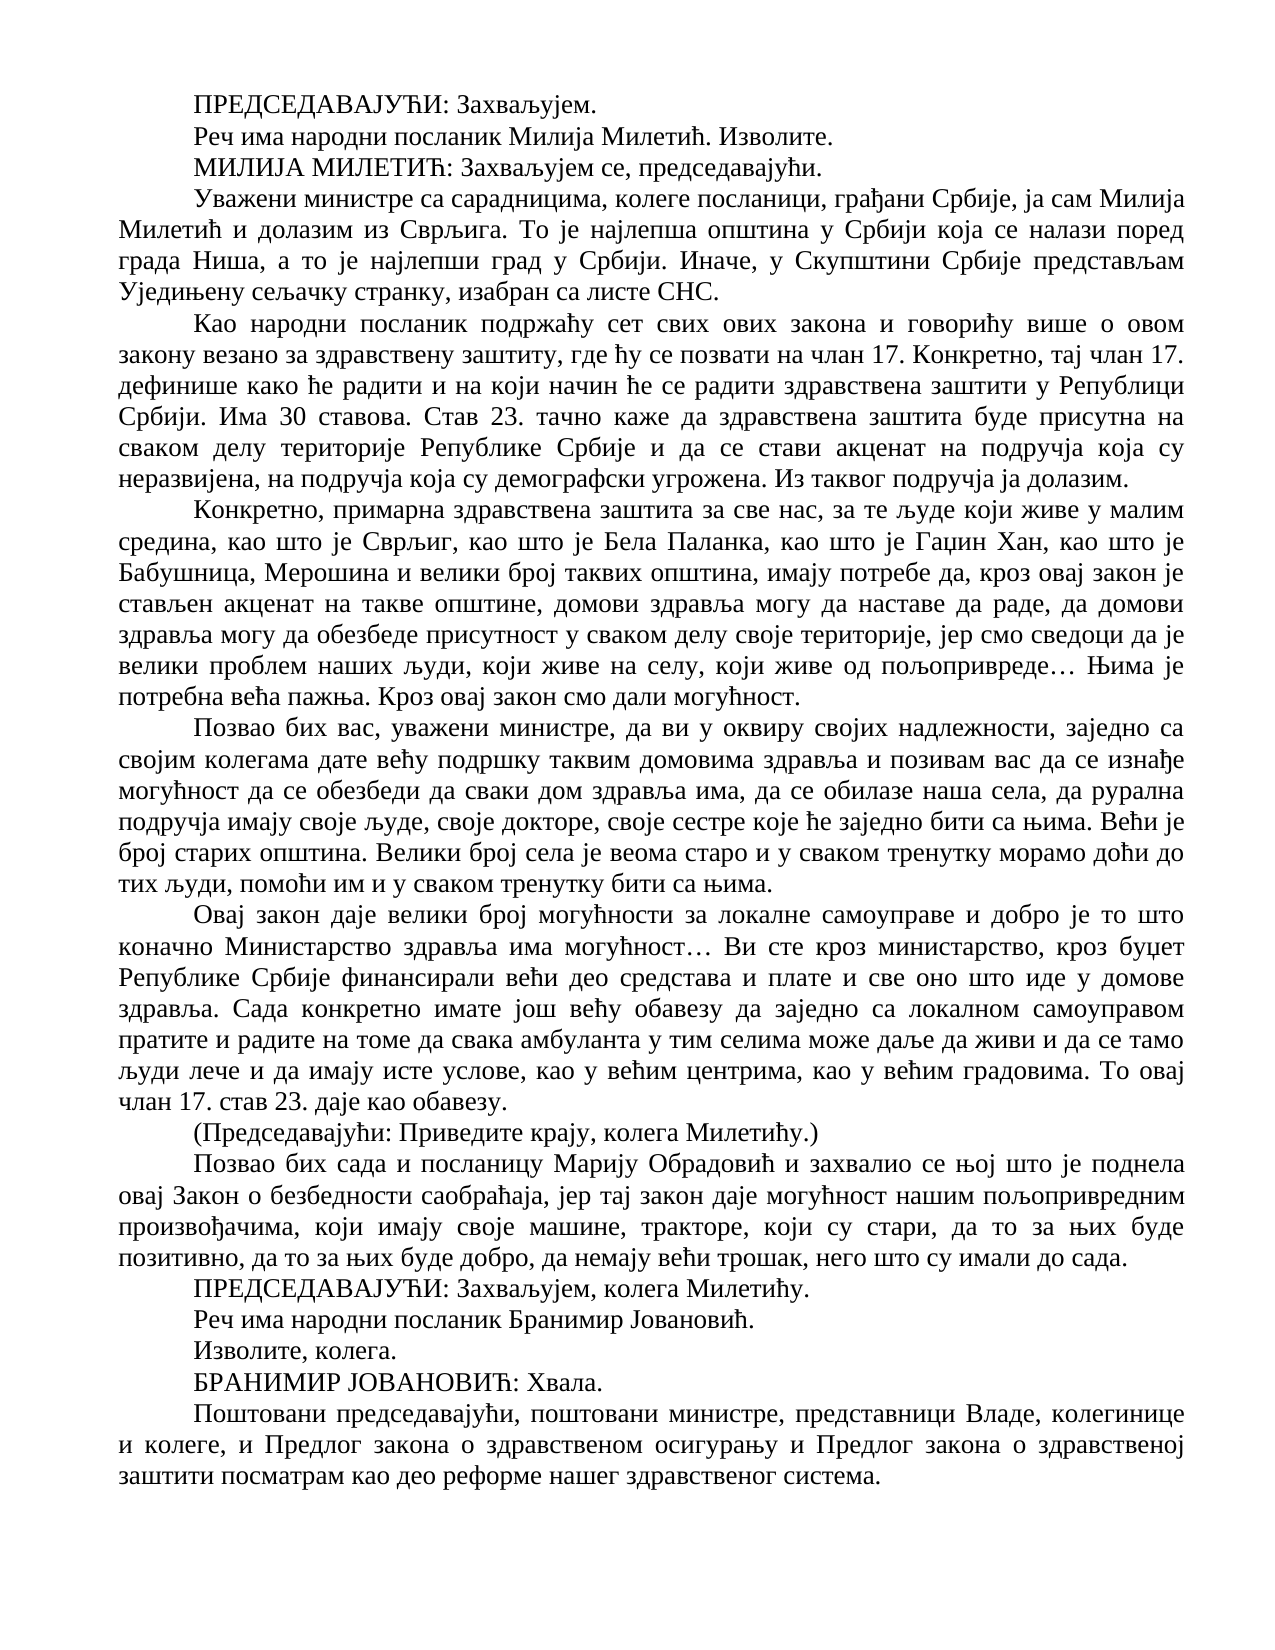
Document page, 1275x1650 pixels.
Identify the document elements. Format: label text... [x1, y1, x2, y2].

text МИЛИЈА МИЛЕТИЋ: Захваљујем се, председавајући. [118, 151, 1186, 182]
text (Председавајући: Приведите крају, колега Милетићу.) [118, 1116, 1186, 1148]
text Конкретно, примарна здравствена заштита за све нас, за те људе који живе у малим средина, као што је Сврљиг, као што је Бела Паланка, као што је Гаџин Хан, као што је Бабушница, Мерошина и велики број таквих општина, имају потребе да, кроз овај закон је стављен акценат на такве општине, домови здравља могу да наставе да раде, да домови здравља могу да обезбеде присутност у сваком делу своје територије, јер смо сведоци да је велики проблем наших људи, који живе на селу, који живе од пољопривреде… Њима је потребна већа пажња. Кроз овај закон смо дали могућност. [118, 493, 1186, 712]
text Као народни посланик подржаћу сет свих ових закона и говорићу више о овом закону везано за здравствену заштиту, где ћу се позвати на члан 17. Конкретно, тај члан 17. дефинише како ће радити и на који начин ће се радити здравствена заштити у Републици Србији. Има 30 ставова. Став 23. тачно каже да здравствена заштита буде присутна на сваком делу територије Републике Србије и да се стави акценат на подручја која су неразвијена, на подручја која су демографски угрожена. Из таквог подручја ја долазим. [118, 307, 1186, 493]
text ПРЕДСЕДАВАЈУЋИ: Захваљујем, колега Милетићу. [118, 1272, 1186, 1303]
text Изволите, колега. [118, 1334, 1186, 1366]
text БРАНИМИР ЈОВАНОВИЋ: Хвала. [118, 1366, 1186, 1397]
text Позвао бих вас, уважени министре, да ви у оквиру својих надлежности, заједно са својим колегама дате већу подршку таквим домовима здравља и позивам вас да се изнађе могућност да се обезбеди да сваки дом здравља има, да се обилазе наша села, да рурална подручја имају своје људе, своје докторе, своје сестре које ће заједно бити са њима. Већи је број старих општина. Велики број села је веома старо и у сваком тренутку морамо доћи до тих људи, помоћи им и у сваком тренутку бити са њима. [118, 712, 1186, 898]
text Реч има народни посланик Милија Милетић. Изволите. [118, 120, 1186, 151]
text Реч има народни посланик Бранимир Јовановић. [118, 1303, 1186, 1334]
text Поштовани председавајући, поштовани министре, представници Владе, колегинице и колеге, и Предлог закона о здравственом осигурању и Предлог закона о здравственој заштити посматрам као део реформе нашег здравственог система. [118, 1397, 1186, 1490]
text Уважени министре са сарадницима, колеге посланици, грађани Србије, ја сам Милија Милетић и долазим из Сврљига. То је најлепша општина у Србији која се налази поред града Ниша, а то је најлепши град у Србији. Иначе, у Скупштини Србије представљам Уједињену сељачку странку, изабран са листе СНС. [118, 182, 1186, 307]
text Позвао бих сада и посланицу Марију Обрадовић и захвалио се њој што је поднела овај Закон о безбедности саобраћаја, јер тај закон даје могућност нашим пољопривредним произвођачима, који имају своје машине, тракторе, који су стари, да то за њих буде позитивно, да то за њих буде добро, да немају већи трошак, него што су имали до сада. [118, 1148, 1186, 1272]
text ПРЕДСЕДАВАЈУЋИ: Захваљујем. [118, 89, 1186, 120]
text Овај закон даје велики број могућности за локалне самоуправе и добро је то што коначно Министарство здравља има могућност… Ви сте кроз министарство, кроз буџет Републике Србије финансирали већи део средстава и плате и све оно што иде у домове здравља. Сада конкретно имате још већу обавезу да заједно са локалном самоуправом пратите и радите на томе да свака амбуланта у тим селима може даље да живи и да се тамо људи лече и да имају исте услове, као у већим центрима, као у већим градовима. То овај члан 17. став 23. даје као обавезу. [118, 898, 1186, 1116]
